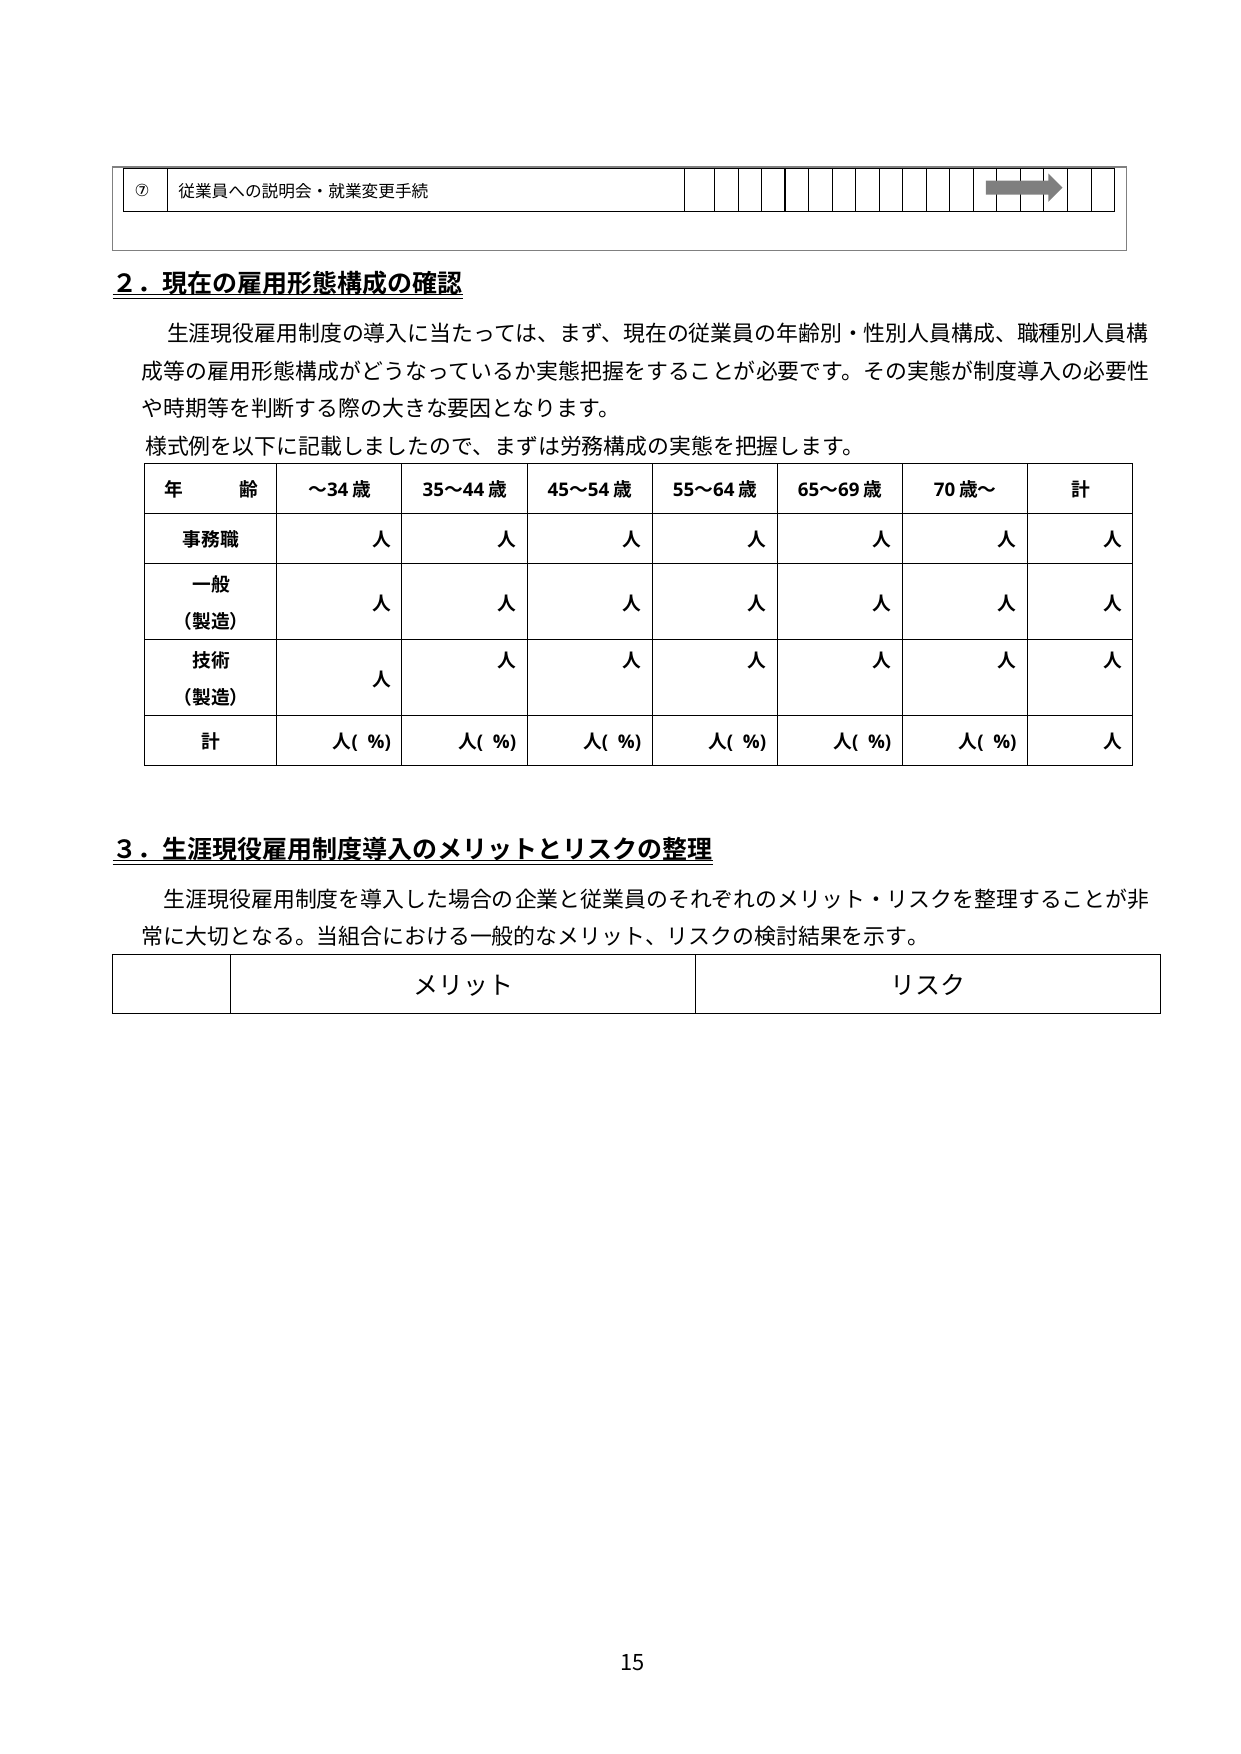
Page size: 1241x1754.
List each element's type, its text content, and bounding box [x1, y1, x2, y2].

table_cell 人 [277, 514, 401, 563]
table_cell 人 [402, 514, 527, 563]
table_cell 人 [1028, 514, 1132, 563]
table_cell 人 [778, 640, 902, 715]
table_cell 人 [653, 514, 777, 563]
text 生涯現役雇用制度の導入に当たっては、まず、現在の従業員の年齢別・性別人員構成、職種別人員構成等の雇用形態構成がどうなっているか実態把握をすることが必要です。その実態が制度導入の必要性や時期等を判断する際の大きな要因となります。 [123, 313, 1152, 426]
table_cell 人 [903, 514, 1027, 563]
table_header 年 齢 [145, 464, 276, 513]
table_cell 事務職 [145, 514, 276, 563]
table_header 70歳～ [903, 464, 1027, 513]
table_cell 人 [277, 640, 401, 715]
table_cell 人( %) [903, 716, 1027, 765]
table_header 計 [1028, 464, 1132, 513]
table_cell 人 [528, 564, 652, 639]
table_cell 人 [653, 564, 777, 639]
table_header リスク [696, 955, 1160, 1013]
table_cell 人( %) [778, 716, 902, 765]
table_cell 人 [903, 564, 1027, 639]
table_cell 一般 （製造） [145, 564, 276, 639]
table_cell 人 [402, 640, 527, 715]
table_cell 人 [277, 564, 401, 639]
text 様式例を以下に記載しましたので、まずは労務構成の実態を把握します。 [123, 426, 1152, 463]
table_header ～34歳 [277, 464, 401, 513]
table_cell 人 [402, 564, 527, 639]
table_header 35～44歳 [402, 464, 527, 513]
table_header 45～54歳 [528, 464, 652, 513]
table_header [113, 168, 1126, 250]
table_header [113, 955, 230, 1013]
table_cell 人 [528, 514, 652, 563]
table_header 55～64歳 [653, 464, 777, 513]
text 生涯現役雇用制度を導入した場合の企業と従業員のそれぞれのメリット・リスクを整理することが非常に大切となる。当組合における一般的なメリット、リスクの検討結果を示す。 [142, 879, 1152, 954]
table_cell 人 [1028, 716, 1132, 765]
table_cell 計 [145, 716, 276, 765]
table_cell 人( %) [277, 716, 401, 765]
table_cell 人 [903, 640, 1027, 715]
text ３．生涯現役雇用制度導入のメリットとリスクの整理 [112, 829, 1152, 866]
table_cell 人 [778, 564, 902, 639]
text ２．現在の雇用形態構成の確認 [112, 263, 1152, 301]
table_header メリット [231, 955, 695, 1013]
table_cell 技術 （製造） [145, 640, 276, 715]
table_cell 人 [1028, 564, 1132, 639]
table_cell 人( %) [402, 716, 527, 765]
table_cell 人 [653, 640, 777, 715]
table_header 65～69歳 [778, 464, 902, 513]
table_cell 人( %) [653, 716, 777, 765]
table_cell 人 [778, 514, 902, 563]
table_cell 人 [528, 640, 652, 715]
table_cell 人( %) [528, 716, 652, 765]
table_cell 人 [1028, 640, 1132, 715]
